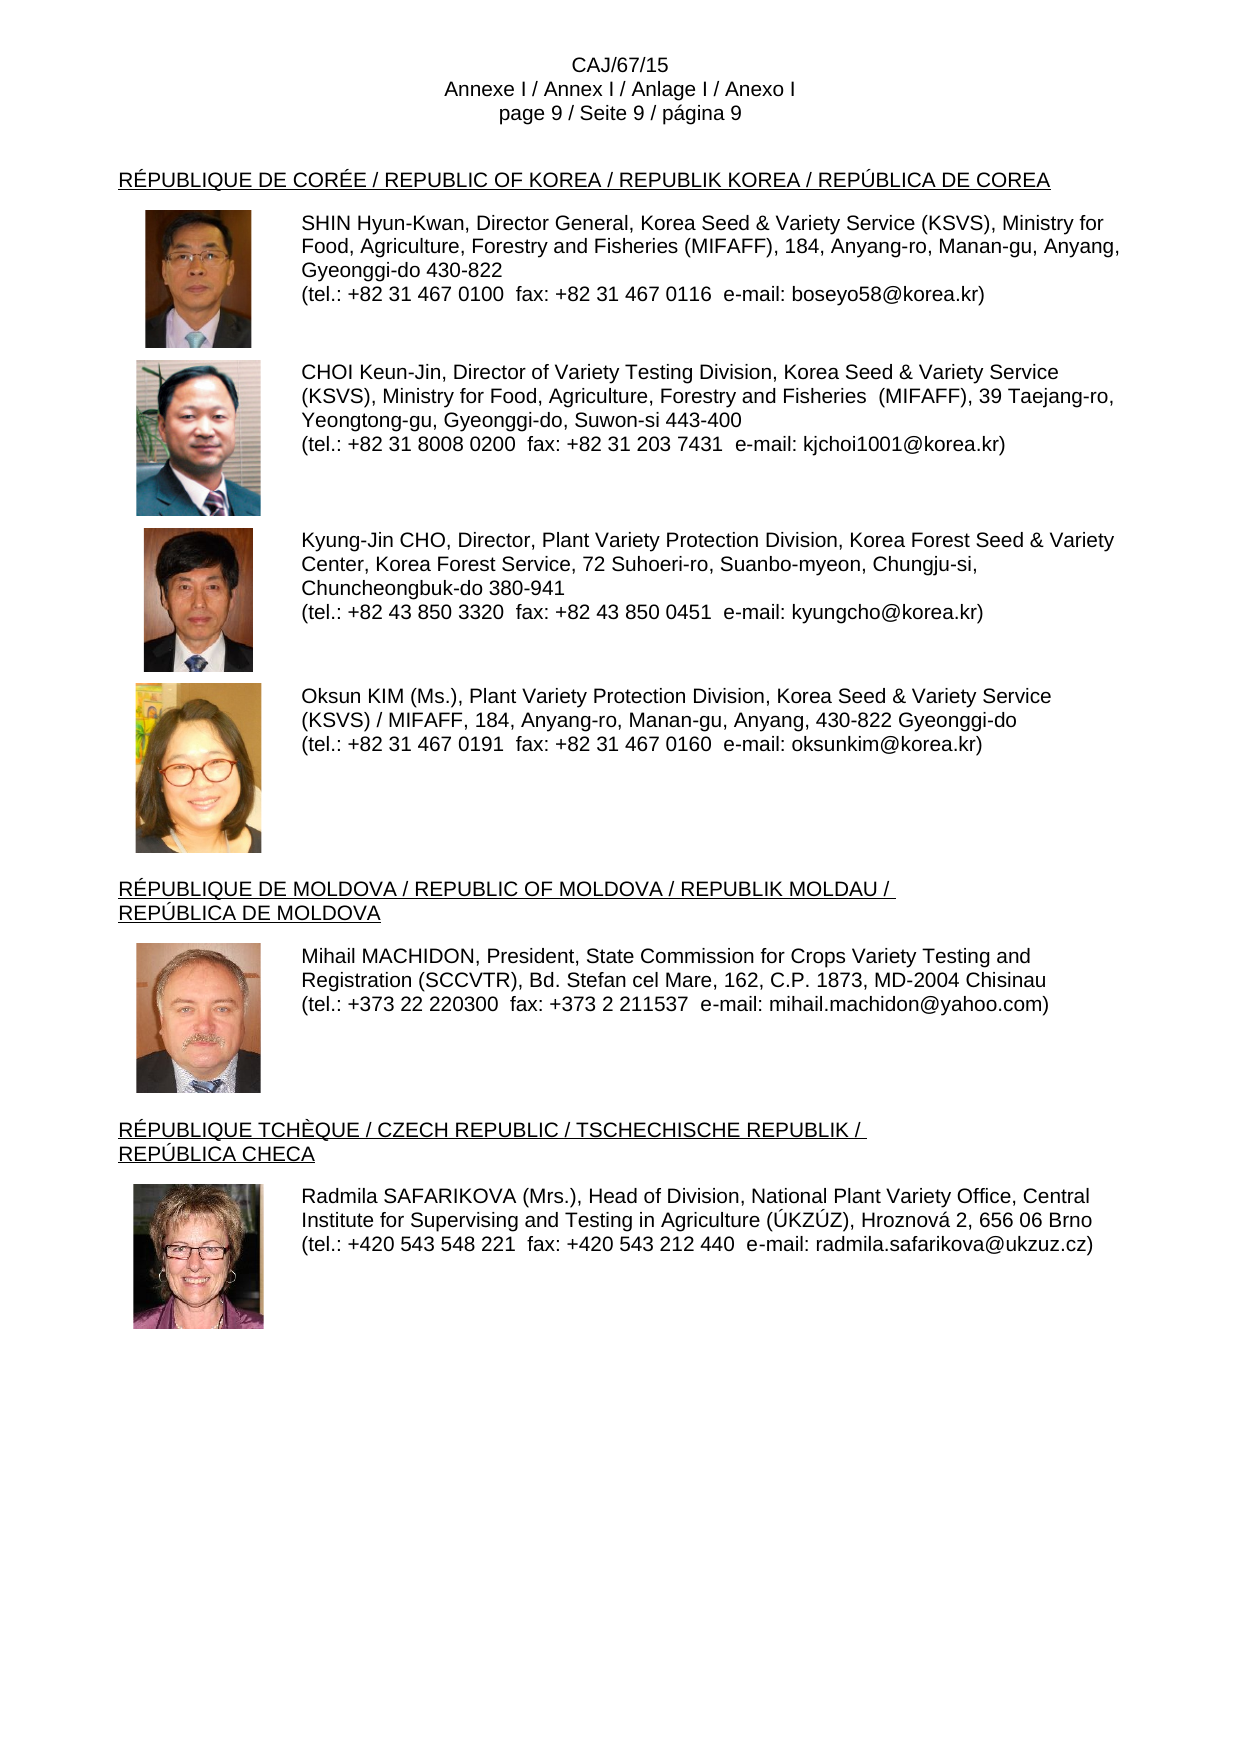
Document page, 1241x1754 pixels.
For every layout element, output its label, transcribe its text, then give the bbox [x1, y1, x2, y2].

table_cell RÉPUBLIQUE DE MOLDOVA / REPUBLIC OF MOLDOVA / REPUBLIK MOLDAU / REPÚBLICA DE MOLDOVA [107, 859, 1136, 938]
picture [136, 360, 261, 516]
picture [135, 683, 262, 853]
table_cell Kyung-Jin CHO, Director, Plant Variety Protection Division, Korea Forest Seed & Variety Center, Korea Forest Service, 72 Suhoeri-ro, Suanbo-myeon, Chungju-si, Chuncheongbuk-do 380-941 (tel.: +82 43 850 3320 fax: +82 43 850 0451 e-mail: kyungcho@korea.kr) [290, 522, 1136, 677]
table_cell RÉPUBLIQUE DE CORÉE / REPUBLIC OF KOREA / REPUBLIK KOREA / REPÚBLICA DE COREA [107, 149, 1136, 204]
picture [133, 1184, 264, 1329]
picture [143, 528, 253, 672]
table_cell Oksun KIM (Ms.), Plant Variety Protection Division, Korea Seed & Variety Service (KSVS) / MIFAFF, 184, Anyang-ro, Manan-gu, Anyang, 430-822 Gyeonggi-do (tel.: +82 31 467 0191 fax: +82 31 467 0160 e-mail: oksunkim@korea.kr) [290, 678, 1136, 858]
table_cell [107, 678, 290, 858]
table_cell RÉPUBLIQUE TCHÈQUE / CZECH REPUBLIC / TSCHECHISCHE REPUBLIK / REPÚBLICA CHECA [107, 1099, 1136, 1178]
table_cell SHIN Hyun-Kwan, Director General, Korea Seed & Variety Service (KSVS), Ministry for Food, Agriculture, Forestry and Fisheries (MIFAFF), 184, Anyang-ro, Manan-gu, Anyang, Gyeonggi-do 430-822 (tel.: +82 31 467 0100 fax: +82 31 467 0116 e-mail: boseyo58@korea.kr) [290, 204, 1136, 354]
table_cell Mihail MACHIDON, President, State Commission for Crops Variety Testing and Registration (SCCVTR), Bd. Stefan cel Mare, 162, C.P. 1873, MD-2004 Chisinau (tel.: +373 22 220300 fax: +373 2 211537 e-mail: mihail.machidon@yahoo.com) [290, 938, 1136, 1099]
table_cell [107, 1178, 290, 1335]
table_cell [107, 204, 290, 354]
table_cell [107, 354, 290, 522]
table_cell Radmila SAFARIKOVA (Mrs.), Head of Division, National Plant Variety Office, Central Institute for Supervising and Testing in Agriculture (ÚKZÚZ), Hroznová 2, 656 06 Brno (tel.: +420 543 548 221 fax: +420 543 212 440 e-mail: radmila.safarikova@ukzuz.cz) [290, 1178, 1136, 1335]
picture [136, 943, 261, 1093]
table_cell [107, 938, 290, 1099]
picture [145, 210, 252, 348]
table_cell CHOI Keun-Jin, Director of Variety Testing Division, Korea Seed & Variety Service (KSVS), Ministry for Food, Agriculture, Forestry and Fisheries (MIFAFF), 39 Taejang-ro, Yeongtong-gu, Gyeonggi-do, Suwon-si 443-400 (tel.: +82 31 8008 0200 fax: +82 31 203 7431 e-mail: kjchoi1001@korea.kr) [290, 354, 1136, 522]
table_cell [107, 522, 290, 677]
